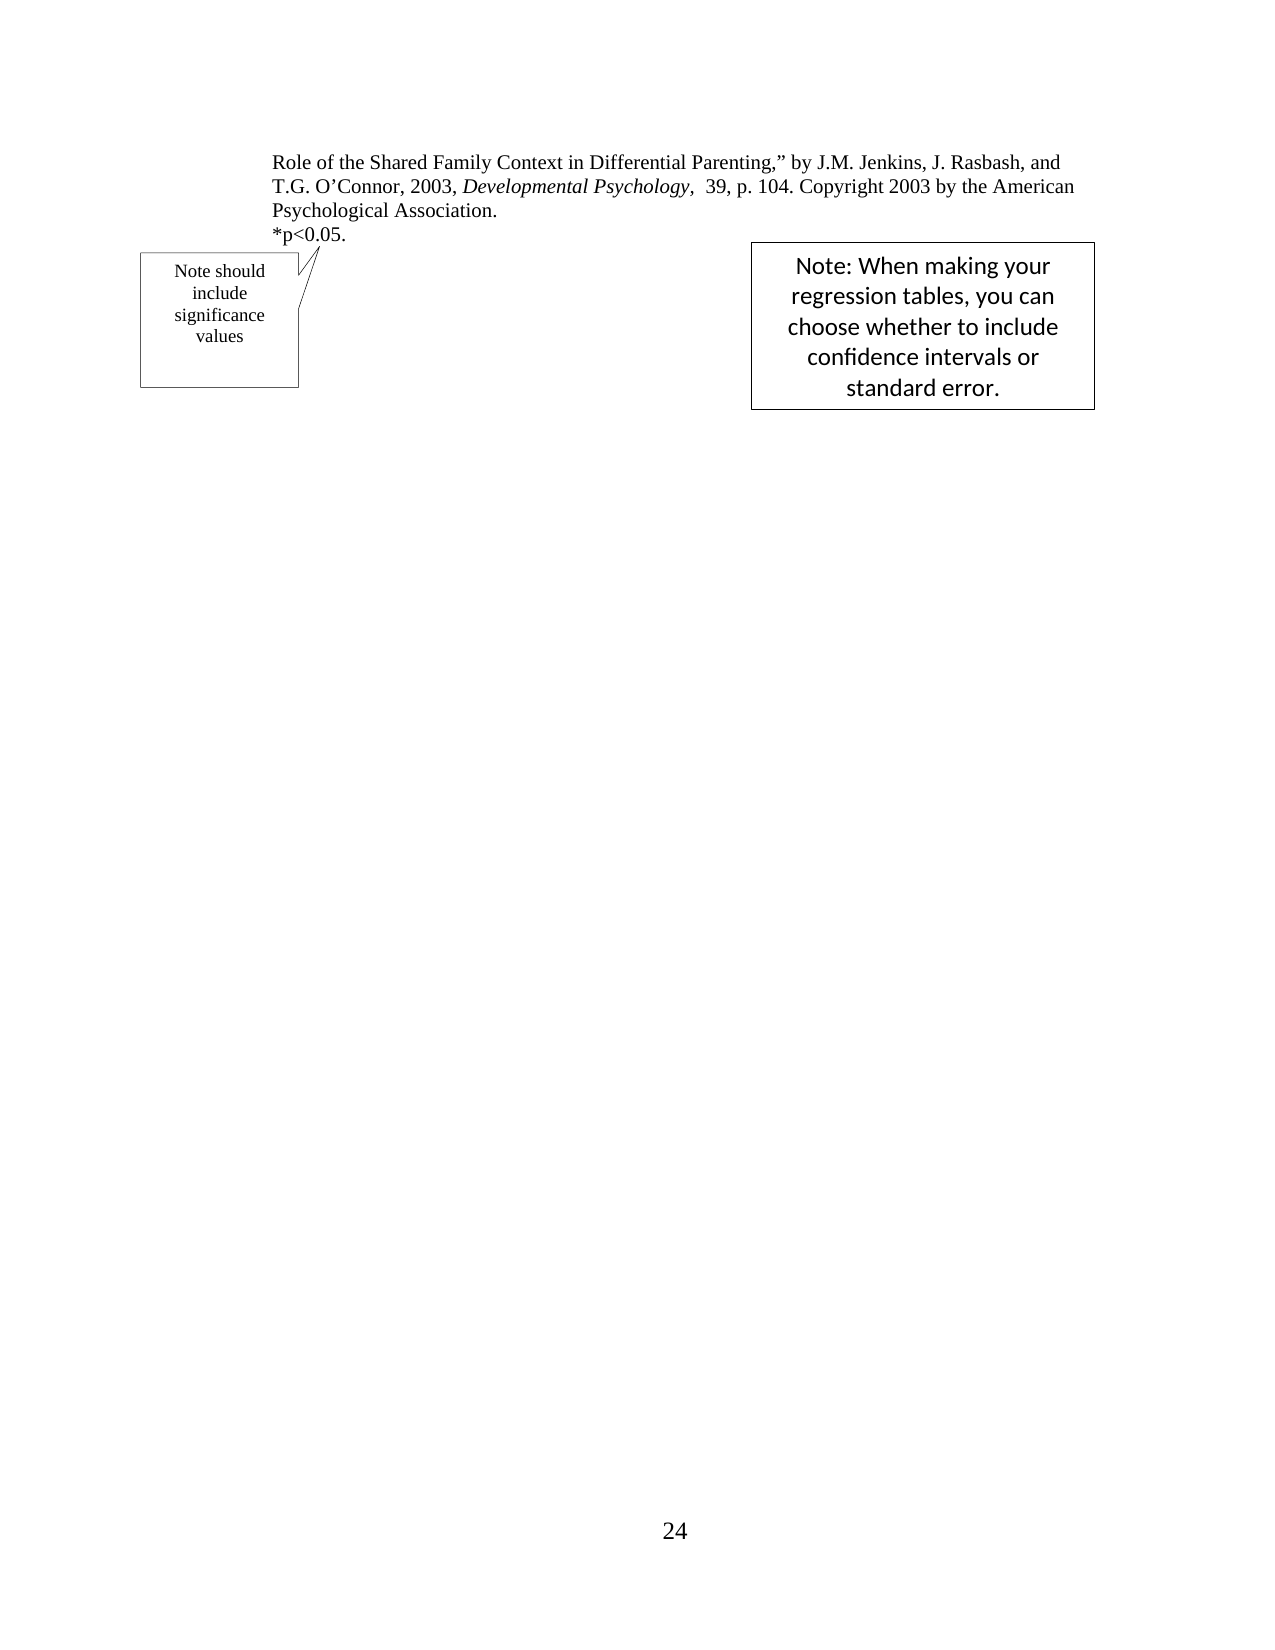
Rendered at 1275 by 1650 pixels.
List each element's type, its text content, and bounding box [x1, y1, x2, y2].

text *p<0.05. [272, 222, 1087, 246]
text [272, 150, 1087, 222]
